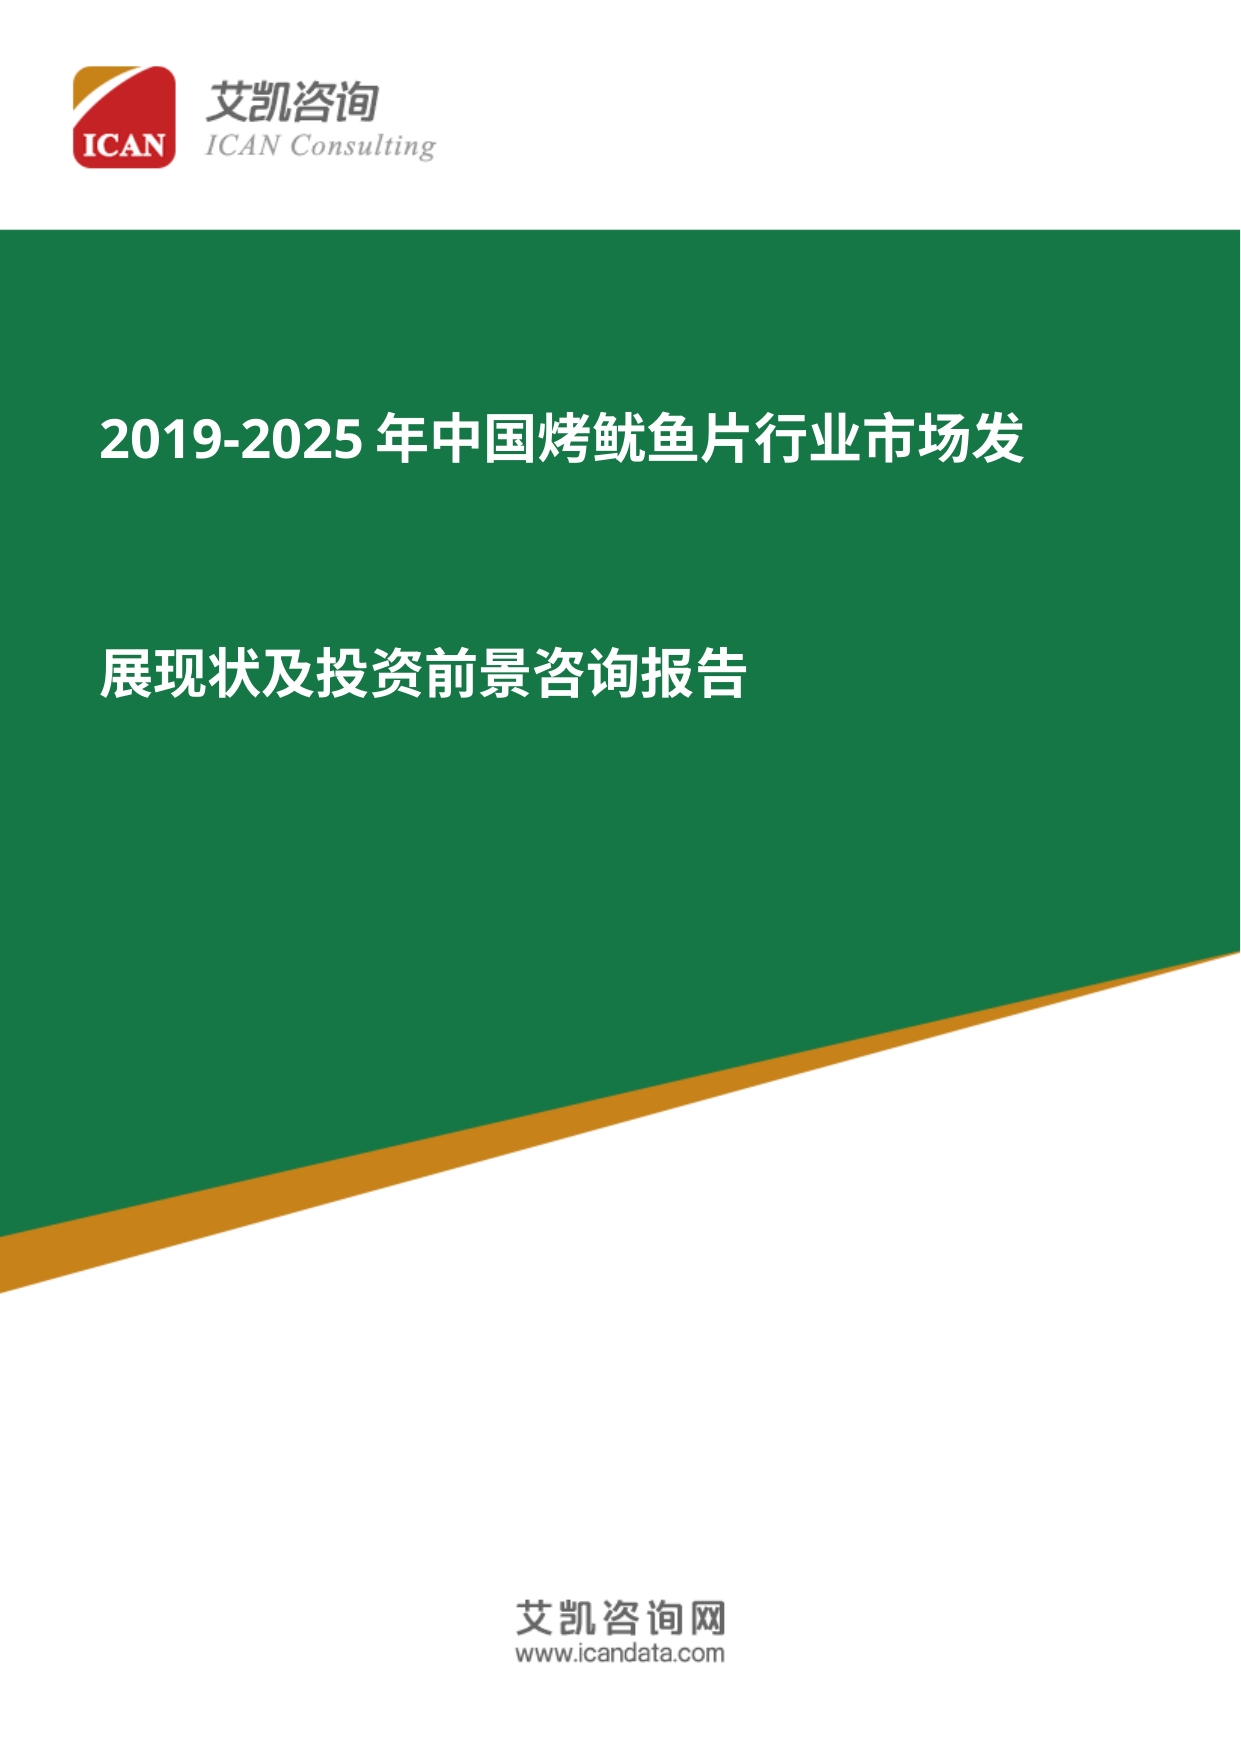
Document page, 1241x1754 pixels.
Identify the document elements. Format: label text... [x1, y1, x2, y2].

picture [0, 5, 1241, 1754]
subtitle 2019-2025年中国烤鱿鱼片行业市场发展现状及投资前景咨询报告 [99, 386, 1053, 718]
